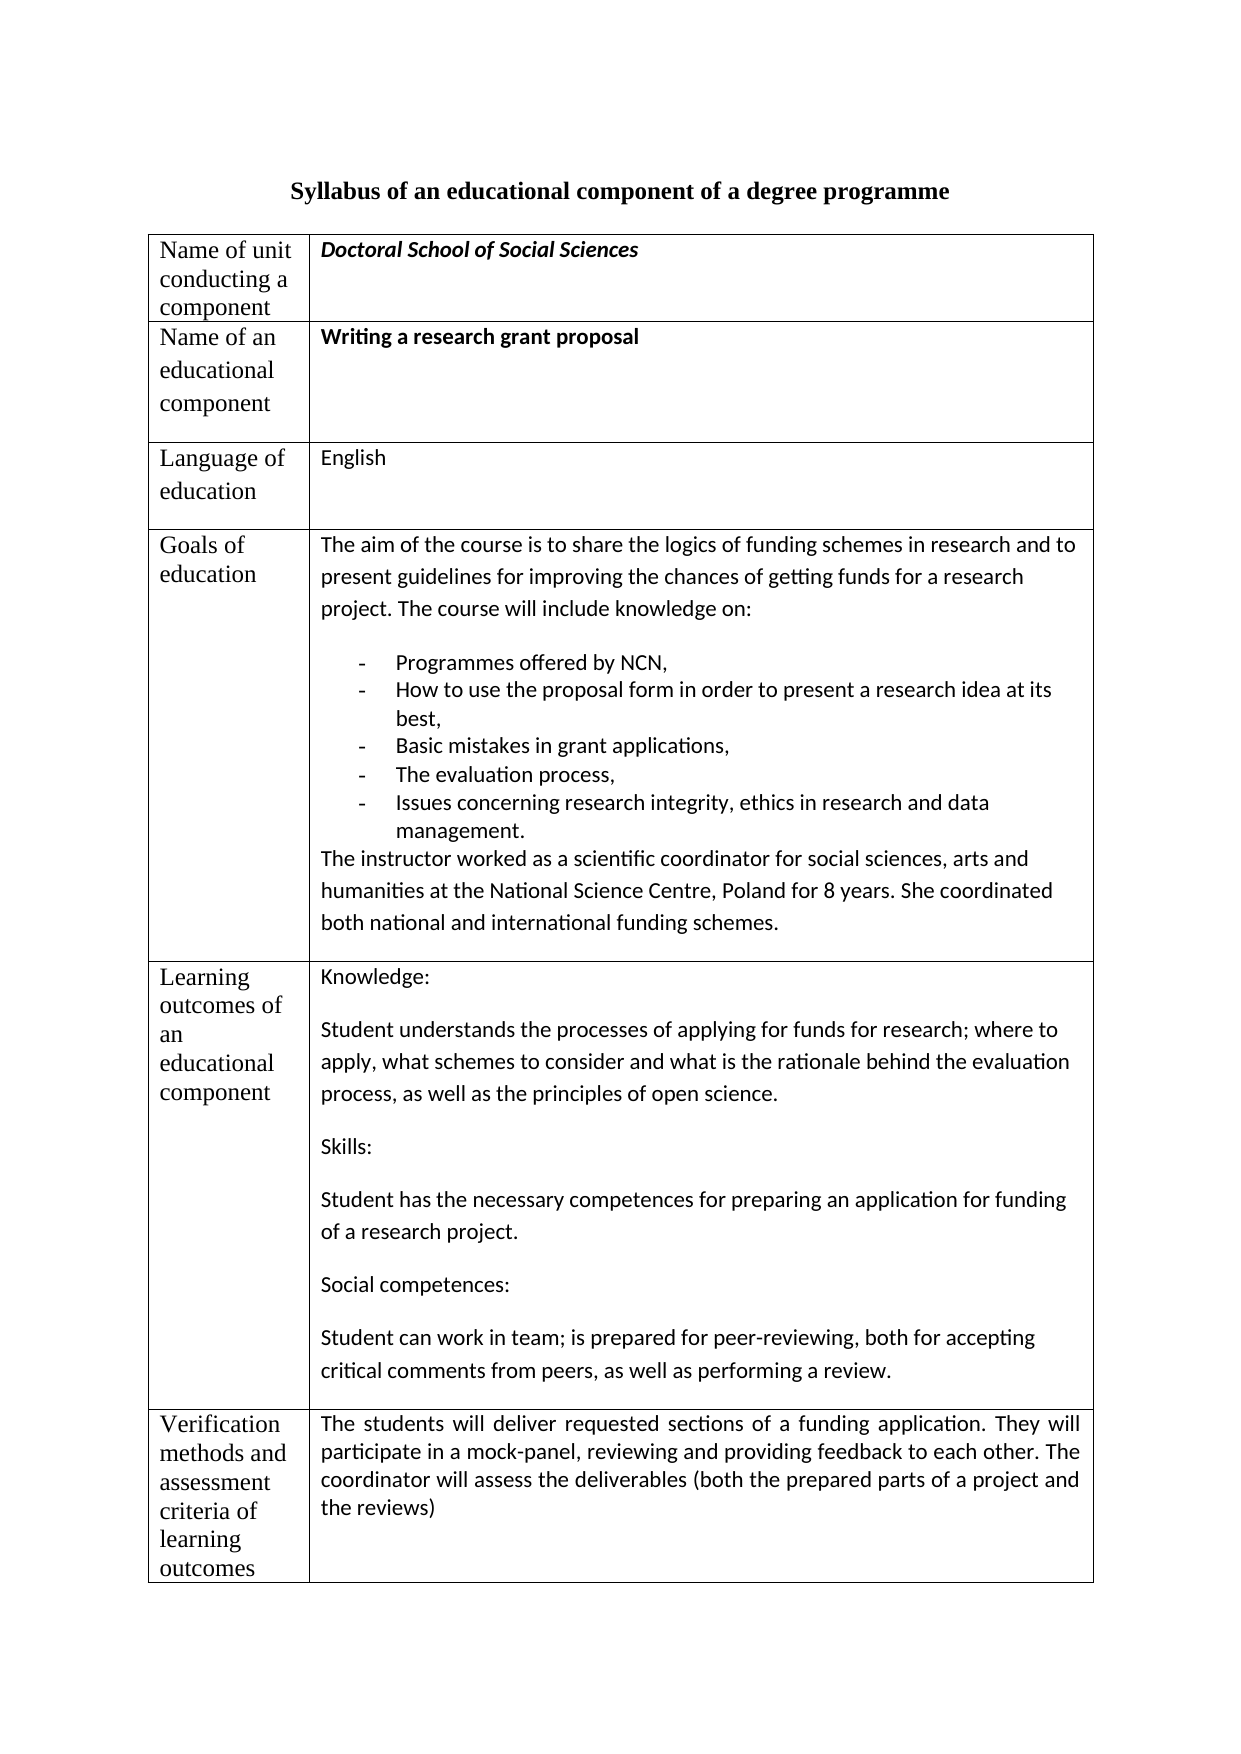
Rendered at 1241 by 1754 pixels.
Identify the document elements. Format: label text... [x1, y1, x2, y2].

table_header Doctoral School of Social Sciences [310, 235, 1093, 321]
table_cell English [310, 443, 1093, 529]
text Syllabus of an educational component of a degree programme [148, 176, 1093, 205]
table_header Name of unit conducting a component [149, 235, 309, 321]
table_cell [310, 1410, 1093, 1582]
table_cell Knowledge: Student understands the processes of applying for funds for research; where to apply, what schemes to consider and what is the rationale behind the evaluation process, as well as the principles of open science. Skills: Student has the necessary competences for preparing an application for funding of a research project. Social competences: Student can work in team; is prepared for peer-reviewing, both for accepting critical comments from peers, as well as performing a review. [310, 962, 1093, 1408]
table_cell Name of an educational component [149, 322, 309, 442]
table_cell Learning outcomes of an educational component [149, 962, 309, 1408]
table_cell Language of education [149, 443, 309, 529]
table_cell The aim of the course is to share the logics of funding schemes in research and to present guidelines for improving the chances of getting funds for a research project. The course will include knowledge on: Programmes offered by NCN, How to use the proposal form in order to present a research idea at its best, Basic mistakes in grant applications, The evaluation process, Issues concerning research integrity, ethics in research and data management. The instructor worked as a scientific coordinator for social sciences, arts and humanities at the National Science Centre, Poland for 8 years. She coordinated both national and international funding schemes. [310, 530, 1093, 961]
table_cell Writing a research grant proposal [310, 322, 1093, 442]
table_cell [149, 1410, 309, 1582]
table_cell Goals of education [149, 530, 309, 961]
